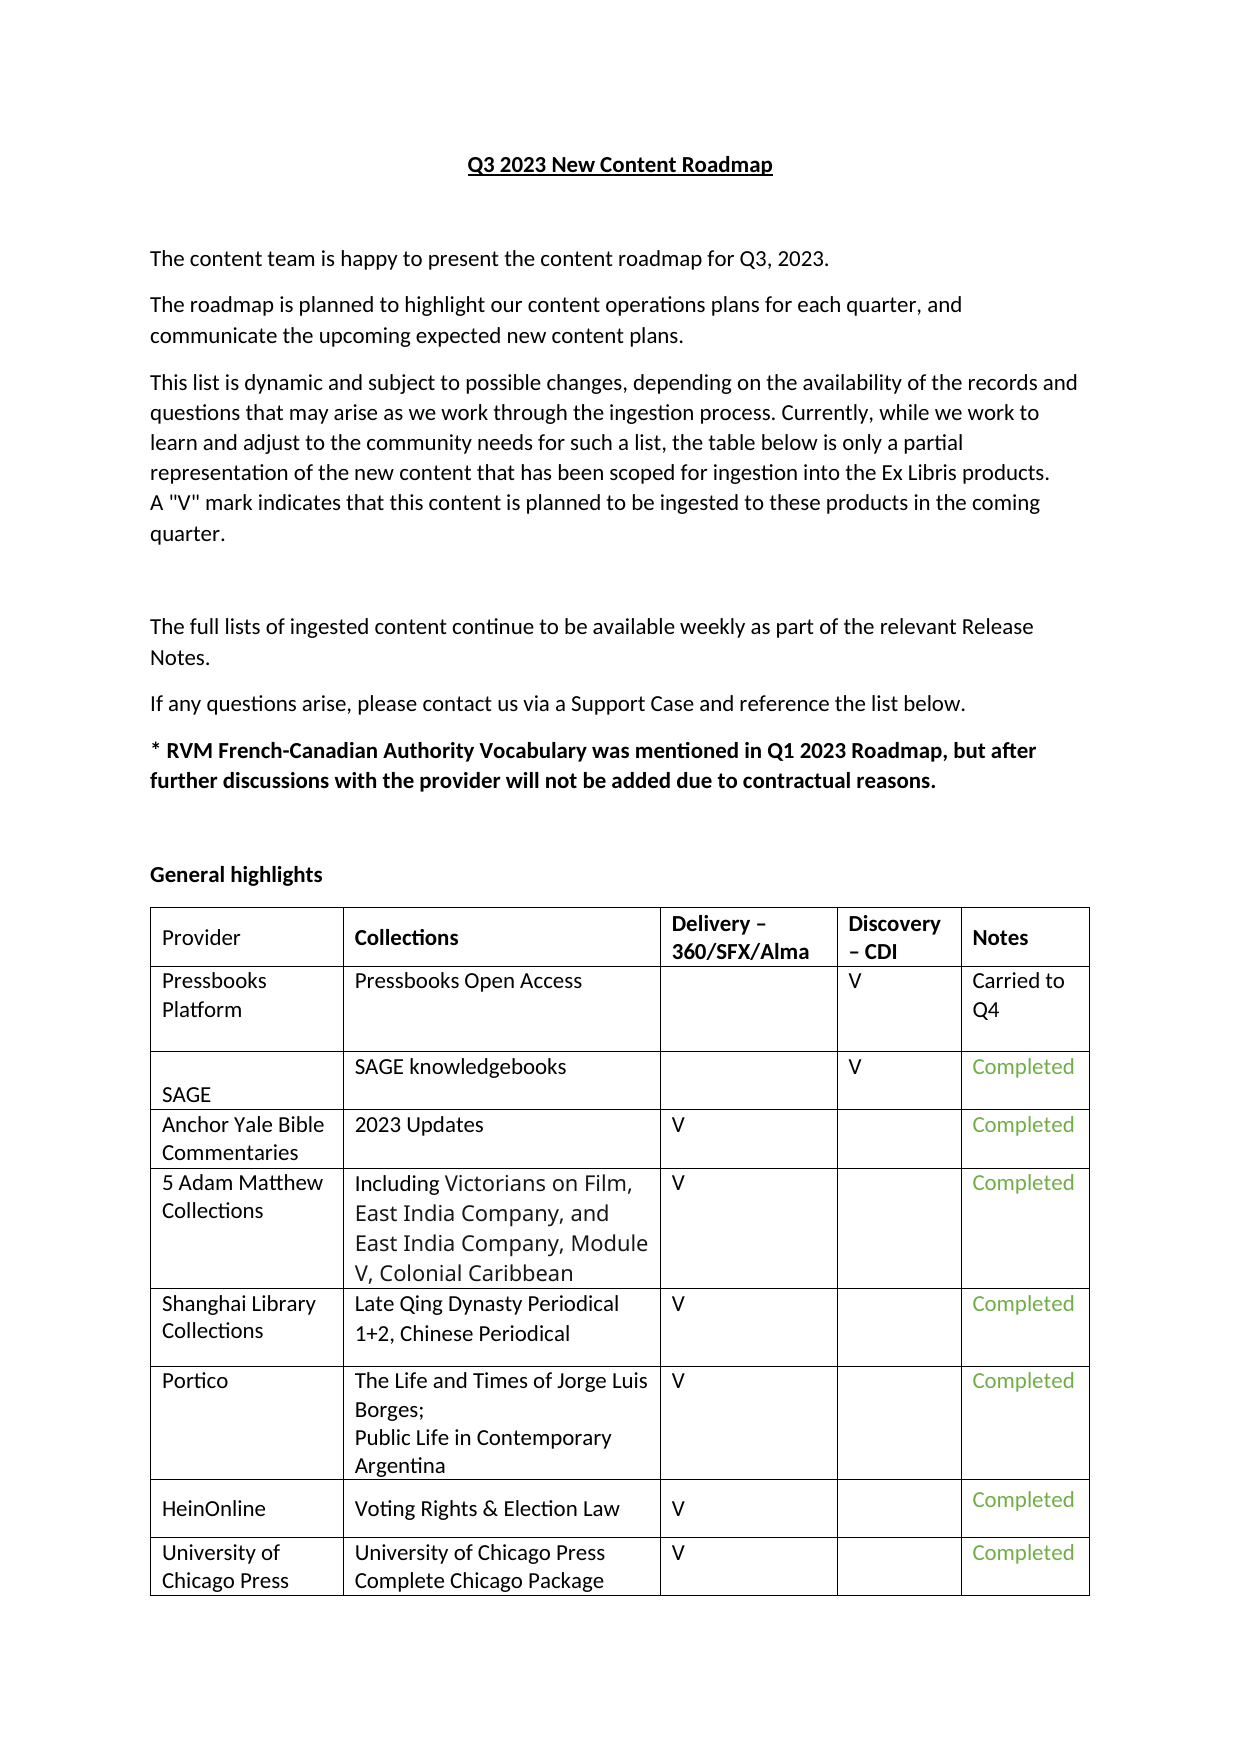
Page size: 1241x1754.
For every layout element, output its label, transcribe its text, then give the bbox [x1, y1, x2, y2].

table_cell [838, 1480, 961, 1537]
table_cell Completed [962, 1480, 1089, 1537]
table_cell Completed [962, 1538, 1089, 1595]
table_cell V [661, 1538, 837, 1595]
table_cell Including Victorians on Film, East India Company, and East India Company, Module V, Colonial Caribbean [344, 1169, 445, 1288]
table_cell V [838, 1052, 961, 1109]
table_cell Completed [962, 1052, 1089, 1109]
table_cell V [661, 1110, 837, 1167]
table_cell V [838, 967, 961, 1051]
table_cell Late Qing Dynasty Periodical 1+2, Chinese Periodical [344, 1289, 660, 1366]
table_cell HeinOnline [151, 1480, 343, 1537]
table_cell Anchor Yale Bible Commentaries [151, 1110, 343, 1167]
table_cell [661, 1052, 837, 1109]
table_cell SAGE knowledgebooks [344, 1052, 660, 1109]
text General highlights [150, 860, 1090, 888]
table_header Discovery – CDI [838, 908, 961, 966]
table_cell Voting Rights & Election Law [344, 1480, 660, 1537]
table_cell University of Chicago Press Complete Chicago Package [344, 1538, 660, 1595]
table_cell V [661, 1169, 837, 1288]
table_cell 5 Adam Matthew Collections [151, 1169, 343, 1288]
table_cell [838, 1538, 961, 1595]
text The content team is happy to present the content roadmap for Q3, 2023. [150, 244, 1090, 272]
table_header Collections [344, 908, 660, 966]
text This list is dynamic and subject to possible changes, depending on the availability of the records and questions that may arise as we work through the ingestion process. Currently, while we work to learn and adjust to the community needs for such a list, the table below is only a partial representation of the new content that has been scoped for ingestion into the Ex Libris products. A "V" mark indicates that this content is planned to be ingested to these products in the coming quarter. [150, 368, 1090, 547]
table_cell [838, 1367, 961, 1479]
table_cell Including Victorians on Film, East India Company, and East India Company, Module V, Colonial Caribbean [574, 1169, 660, 1288]
table_cell Completed [962, 1367, 1089, 1479]
text Q3 2023 New Content Roadmap [150, 150, 1090, 178]
table_cell Pressbooks Open Access [344, 967, 660, 1051]
table_cell Pressbooks Platform [151, 967, 343, 1051]
table_cell V [661, 1289, 837, 1366]
table_cell [838, 1289, 961, 1366]
table_cell University of Chicago Press [151, 1538, 343, 1595]
table_cell SAGE [151, 1052, 343, 1109]
table_cell Carried to Q4 [962, 967, 1089, 1051]
table_cell Shanghai Library Collections [151, 1289, 343, 1366]
text The full lists of ingested content continue to be available weekly as part of the relevant Release Notes. [150, 612, 1090, 671]
table_cell Completed [962, 1169, 1089, 1288]
text * RVM French-Canadian Authority Vocabulary was mentioned in Q1 2023 Roadmap, but after further discussions with the provider will not be added due to contractual reasons. [150, 736, 1090, 795]
table_cell [838, 1110, 961, 1167]
table_cell V [661, 1367, 837, 1479]
text If any questions arise, please contact us via a Support Case and reference the list below. [150, 689, 1090, 718]
table_cell [838, 1169, 961, 1288]
table_header Provider [151, 908, 343, 966]
table_cell 2023 Updates [344, 1110, 660, 1167]
table_header Delivery – 360/SFX/Alma [661, 908, 837, 966]
table_cell Completed [962, 1289, 1089, 1366]
table_cell The Life and Times of Jorge Luis Borges; Public Life in Contemporary Argentina [344, 1367, 660, 1479]
text The roadmap is planned to highlight our content operations plans for each quarter, and communicate the upcoming expected new content plans. [150, 291, 1090, 349]
table_cell [661, 967, 837, 1051]
table_cell Completed [962, 1110, 1089, 1167]
table_cell Portico [151, 1367, 343, 1479]
table_header Notes [962, 908, 1089, 966]
table_cell V [661, 1480, 837, 1537]
